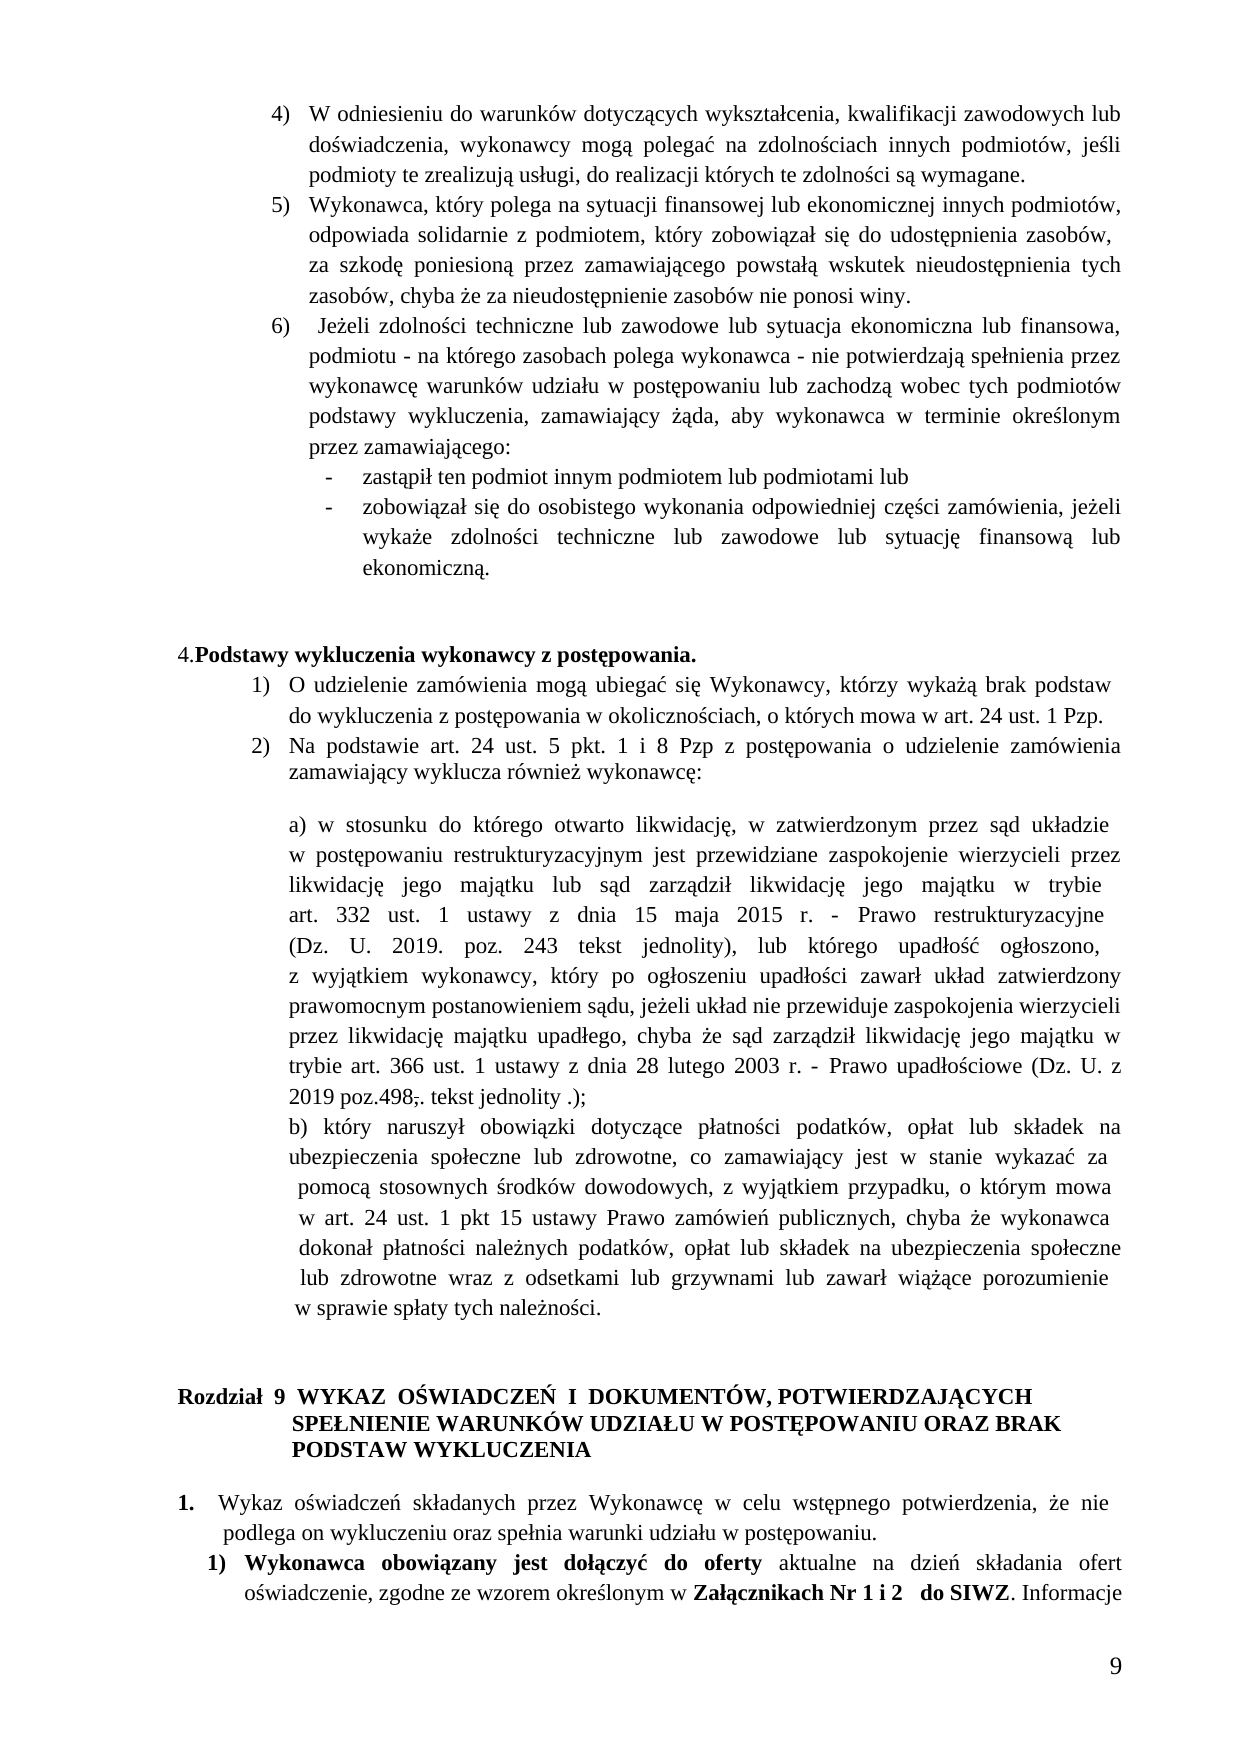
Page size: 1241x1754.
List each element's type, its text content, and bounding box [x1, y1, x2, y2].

list Wykonawca, który polega na sytuacji finansowej lub ekonomicznej innych podmiotów, odpowiada solidarnie z podmiotem, który zobowiązał się do udostępnienia zasobów, za szkodę poniesioną przez zamawiającego powstałą wskutek nieudostępnienia tych zasobów, chyba że za nieudostępnienie zasobów nie ponosi winy. [271, 191, 1122, 308]
list 4.Podstawy wykluczenia wykonawcy z postępowania. [177, 641, 1122, 668]
list O udzielenie zamówienia mogą ubiegać się Wykonawcy, którzy wykażą brak podstaw do wykluczenia z postępowania w okolicznościach, o których mowa w art. 24 ust. 1 Pzp. [251, 671, 1122, 728]
text a) w stosunku do którego otwarto likwidację, w zatwierdzonym przez sąd układzie w postępowaniu restrukturyzacyjnym jest przewidziane zaspokojenie wierzycieli przez likwidację jego majątku lub sąd zarządził likwidację jego majątku w trybie art. 332 ust. 1 ustawy z dnia 15 maja 2015 r. - Prawo restrukturyzacyjne (Dz. U. 2019. poz. 243 tekst jednolity), lub którego upadłość ogłoszono, z wyjątkiem wykonawcy, który po ogłoszeniu upadłości zawarł układ zatwierdzony prawomocnym postanowieniem sądu, jeżeli układ nie przewiduje zaspokojenia wierzycieli przez likwidację majątku upadłego, chyba że sąd zarządził likwidację jego majątku w trybie art. 366 ust. 1 ustawy z dnia 28 lutego 2003 r. - Prawo upadłościowe (Dz. U. z 2019 poz.498,. tekst jednolity .); [288, 811, 1122, 1109]
list W odniesieniu do warunków dotyczących wykształcenia, kwalifikacji zawodowych lub doświadczenia, wykonawcy mogą polegać na zdolnościach innych podmiotów, jeśli podmioty te zrealizują usługi, do realizacji których te zdolności są wymagane. [271, 100, 1122, 187]
list zastąpił ten podmiot innym podmiotem lub podmiotami lub [325, 463, 1122, 489]
text Rozdział 9 WYKAZ OŚWIADCZEŃ I DOKUMENTÓW, POTWIERDZAJĄCYCH SPEŁNIENIE WARUNKÓW UDZIAŁU W POSTĘPOWANIU ORAZ BRAK PODSTAW WYKLUCZENIA [177, 1383, 1122, 1462]
list Na podstawie art. 24 ust. 5 pkt. 1 i 8 Pzp z postępowania o udzielenie zamówienia zamawiający wyklucza również wykonawcę: [251, 732, 1122, 784]
list Jeżeli zdolności techniczne lub zawodowe lub sytuacja ekonomiczna lub finansowa, podmiotu - na którego zasobach polega wykonawca - nie potwierdzają spełnienia przez wykonawcę warunków udziału w postępowaniu lub zachodzą wobec tych podmiotów podstawy wykluczenia, zamawiający żąda, aby wykonawca w terminie określonym przez zamawiającego: [271, 312, 1122, 459]
list zobowiązał się do osobistego wykonania odpowiedniej części zamówienia, jeżeli wykaże zdolności techniczne lub zawodowe lub sytuację finansową lub ekonomiczną. [325, 493, 1122, 580]
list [207, 1549, 1122, 1606]
text b) który naruszył obowiązki dotyczące płatności podatków, opłat lub składek na ubezpieczenia społeczne lub zdrowotne, co zamawiający jest w stanie wykazać za pomocą stosownych środków dowodowych, z wyjątkiem przypadku, o którym mowa w art. 24 ust. 1 pkt 15 ustawy Prawo zamówień publicznych, chyba że wykonawca dokonał płatności należnych podatków, opłat lub składek na ubezpieczenia społeczne lub zdrowotne wraz z odsetkami lub grzywnami lub zawarł wiążące porozumienie w sprawie spłaty tych należności. [288, 1113, 1122, 1321]
text 1. Wykaz oświadczeń składanych przez Wykonawcę w celu wstępnego potwierdzenia, że nie podlega on wykluczeniu oraz spełnia warunki udziału w postępowaniu. [177, 1489, 1122, 1545]
